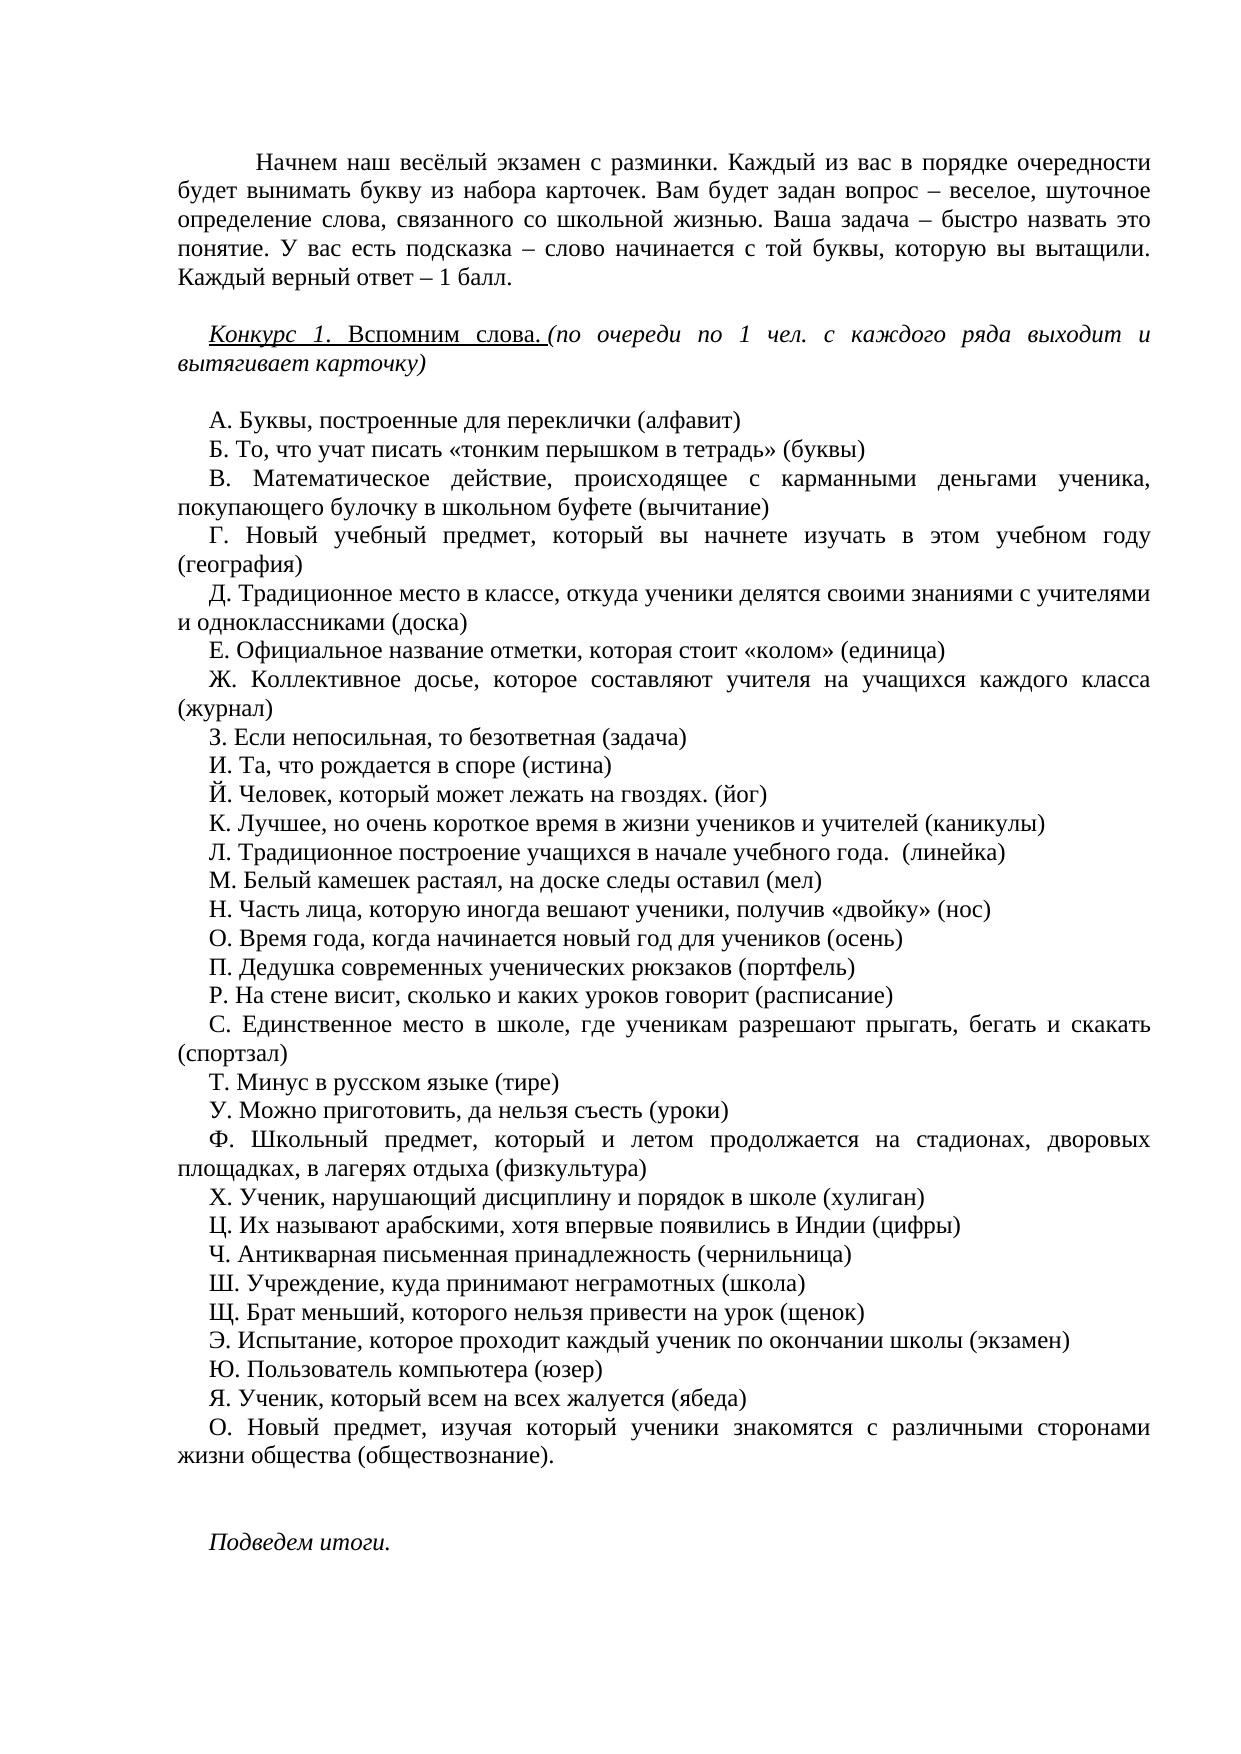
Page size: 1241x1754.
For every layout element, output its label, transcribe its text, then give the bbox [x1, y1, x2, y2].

text Е. Официальное название отметки, которая стоит «колом» (единица) [177, 636, 1152, 664]
text М. Белый камешек растаял, на доске следы оставил (мел) [177, 866, 1152, 894]
text Б. То, что учат писать «тонким перышком в тетрадь» (буквы) [177, 434, 1152, 463]
text О. Время года, когда начинается новый год для учеников (осень) [177, 923, 1152, 952]
text Р. На стене висит, сколько и каких уроков говорит (расписание) [177, 981, 1152, 1009]
text И. Та, что рождается в споре (истина) [177, 751, 1152, 779]
text Я. Ученик, который всем на всех жалуется (ябеда) [177, 1383, 1152, 1412]
text Д. Традиционное место в классе, откуда ученики делятся своими знаниями с учителями и одноклассниками (доска) [177, 578, 1152, 636]
text Ц. Их называют арабскими, хотя впервые появились в Индии (цифры) [177, 1211, 1152, 1239]
text Ш. Учреждение, куда принимают неграмотных (школа) [177, 1268, 1152, 1297]
text Конкурс 1. Вспомним слова. (по очереди по 1 чел. с каждого ряда выходит и вытягивает карточку) [177, 319, 1152, 377]
text Ч. Антикварная письменная принадлежность (чернильница) [177, 1239, 1152, 1268]
text А. Буквы, построенные для переклички (алфавит) [177, 406, 1152, 434]
text Начнем наш весёлый экзамен с разминки. Каждый из вас в порядке очередности будет вынимать букву из набора карточек. Вам будет задан вопрос – веселое, шуточное определение слова, связанного со школьной жизнью. Ваша задача – быстро назвать это понятие. У вас есть подсказка – слово начинается с той буквы, которую вы вытащили. Каждый верный ответ – 1 балл. [177, 147, 1152, 291]
text С. Единственное место в школе, где ученикам разрешают прыгать, бегать и скакать (спортзал) [177, 1009, 1152, 1067]
text О. Новый предмет, изучая который ученики знакомятся с различными сторонами жизни общества (обществознание). [177, 1412, 1152, 1469]
text Подведем итоги. [177, 1527, 1152, 1556]
text Ж. Коллективное досье, которое составляют учителя на учащихся каждого класса (журнал) [177, 664, 1152, 722]
text Л. Традиционное построение учащихся в начале учебного года. (линейка) [177, 837, 1152, 866]
text П. Дедушка современных ученических рюкзаков (портфель) [177, 952, 1152, 981]
text У. Можно приготовить, да нельзя съесть (уроки) [177, 1096, 1152, 1124]
text Ю. Пользователь компьютера (юзер) [177, 1354, 1152, 1383]
text Щ. Брат меньший, которого нельзя привести на урок (щенок) [177, 1297, 1152, 1326]
text В. Математическое действие, происходящее с карманными деньгами ученика, покупающего булочку в школьном буфете (вычитание) [177, 463, 1152, 521]
text Й. Человек, который может лежать на гвоздях. (йог) [177, 779, 1152, 808]
text К. Лучшее, но очень короткое время в жизни учеников и учителей (каникулы) [177, 808, 1152, 837]
text Н. Часть лица, которую иногда вешают ученики, получив «двойку» (нос) [177, 894, 1152, 923]
text Г. Новый учебный предмет, который вы начнете изучать в этом учебном году (география) [177, 521, 1152, 578]
text Ф. Школьный предмет, который и летом продолжается на стадионах, дворовых площадках, в лагерях отдыха (физкультура) [177, 1124, 1152, 1182]
text Т. Минус в русском языке (тире) [177, 1067, 1152, 1096]
text Э. Испытание, которое проходит каждый ученик по окончании школы (экзамен) [177, 1326, 1152, 1354]
text З. Если непосильная, то безответная (задача) [177, 722, 1152, 751]
text Х. Ученик, нарушающий дисциплину и порядок в школе (хулиган) [177, 1182, 1152, 1211]
